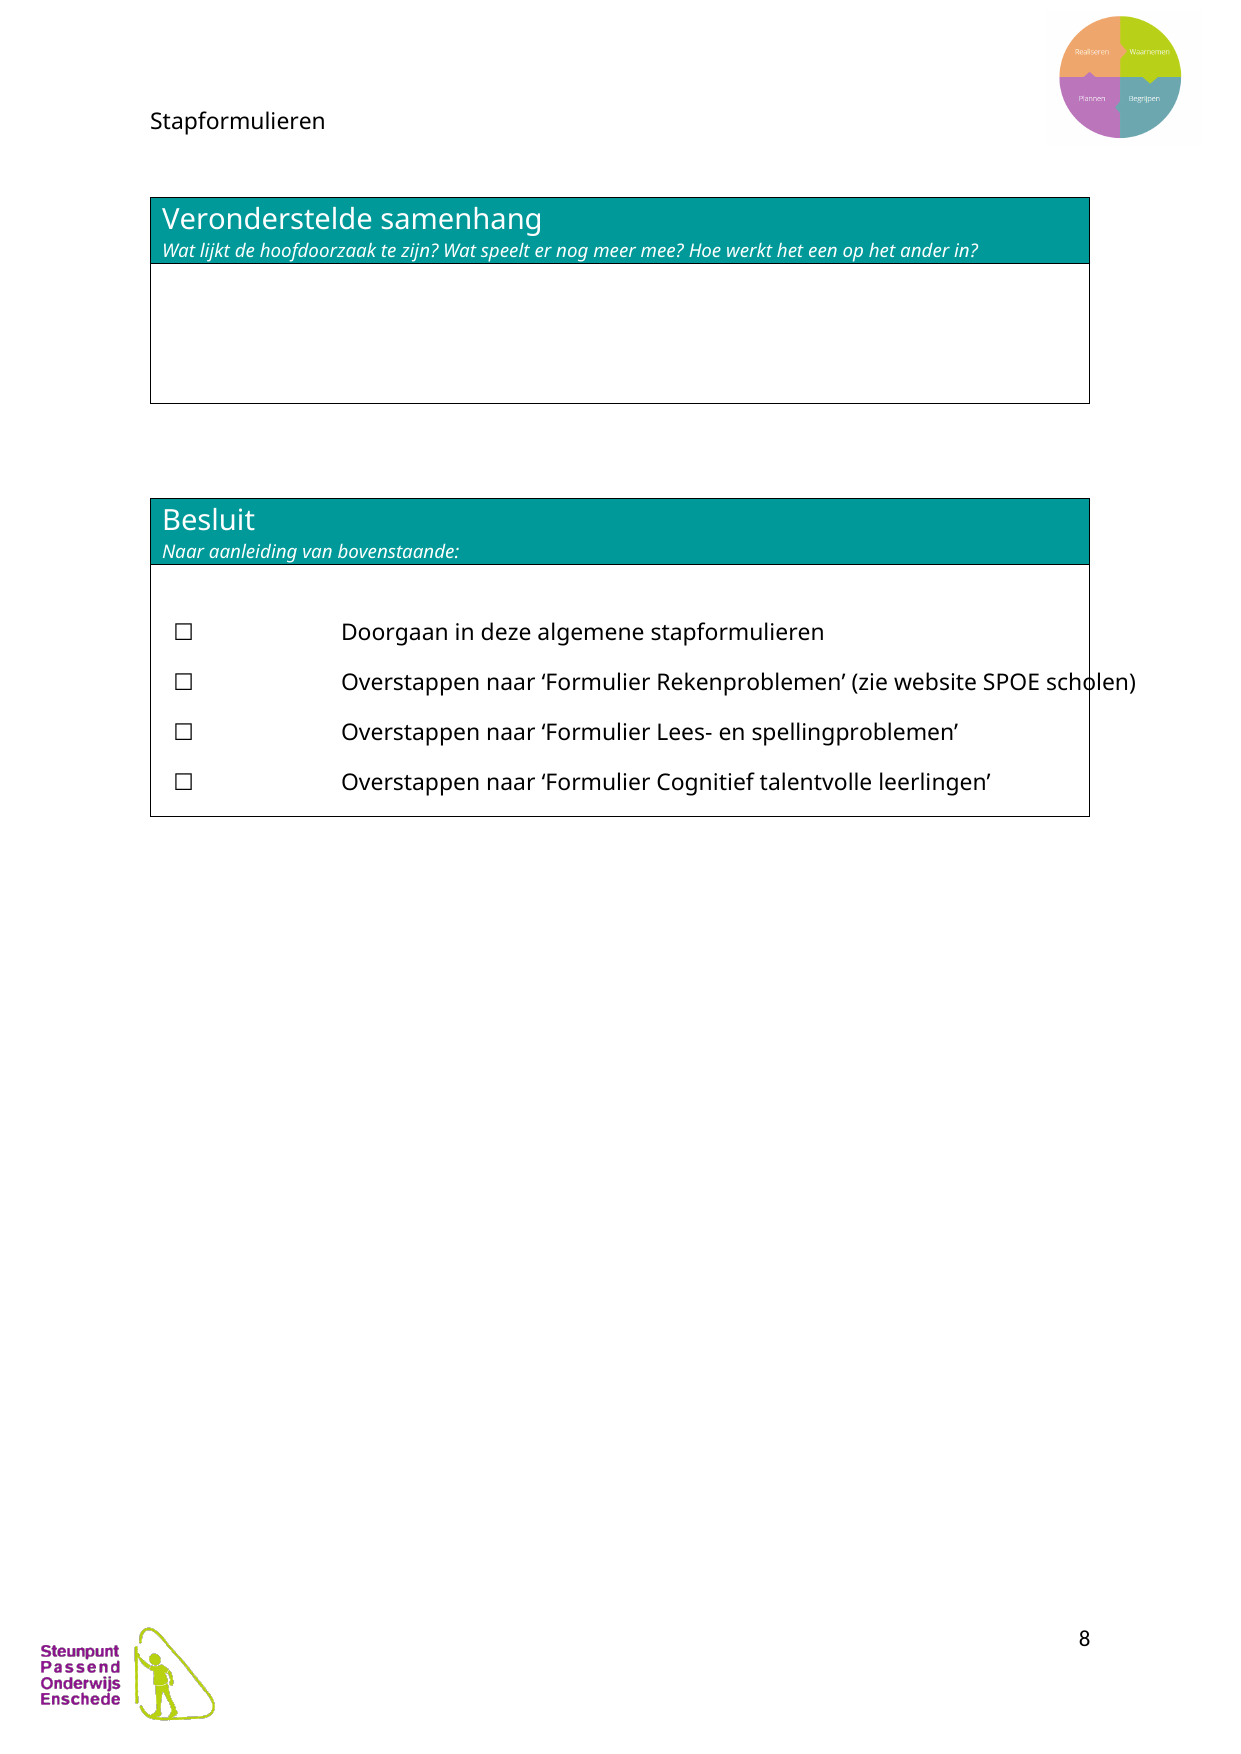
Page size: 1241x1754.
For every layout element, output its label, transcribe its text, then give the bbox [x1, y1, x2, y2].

picture [30, 1621, 221, 1727]
table_header Veronderstelde samenhang Wat lijkt de hoofdoorzaak te zijn? Wat speelt er nog meer mee? Hoe werkt het een op het ander in? [151, 198, 1089, 263]
picture [1045, 11, 1202, 146]
table_header Besluit Naar aanleiding van bovenstaande: [151, 499, 1089, 564]
table_cell [151, 565, 1089, 816]
table_cell [151, 264, 1089, 403]
